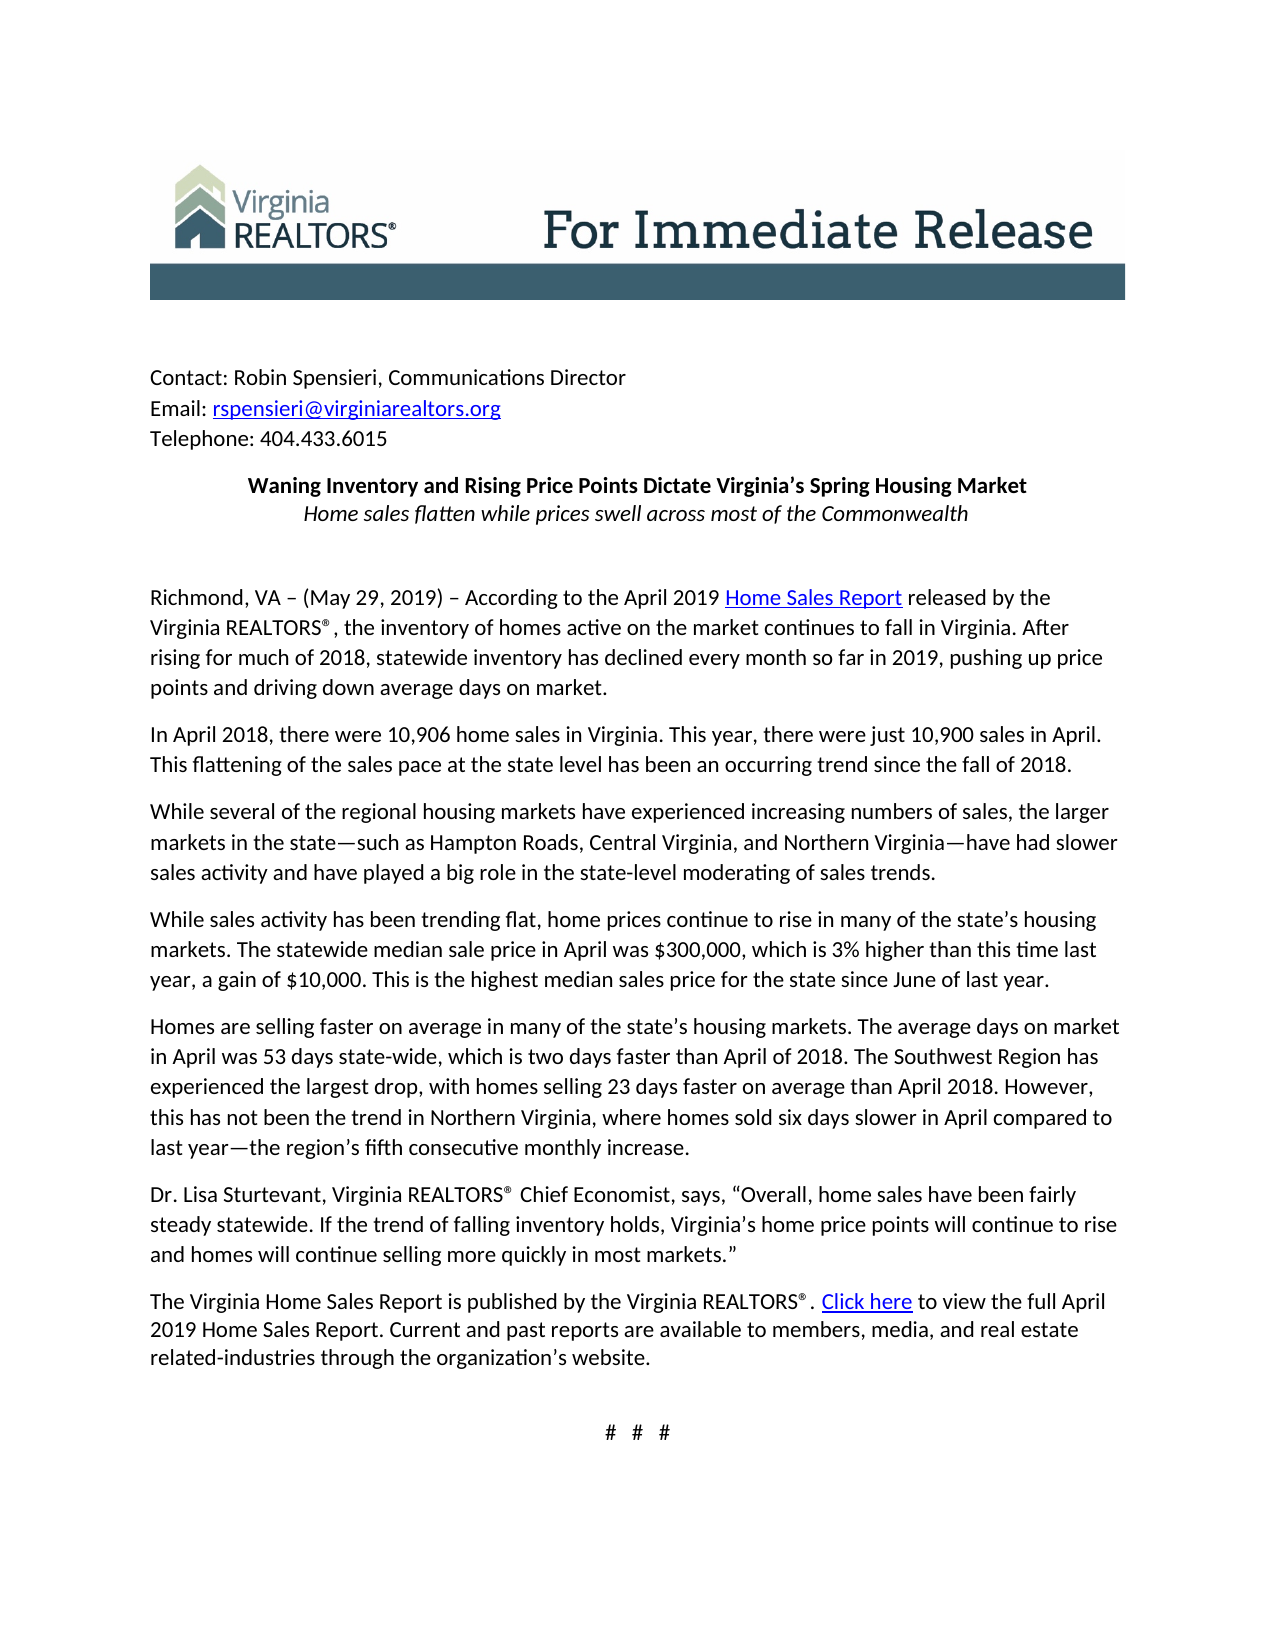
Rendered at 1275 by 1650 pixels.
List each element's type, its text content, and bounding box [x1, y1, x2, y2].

text Waning Inventory and Rising Price Points Dictate Virginia’s Spring Housing Market [150, 471, 1125, 499]
text While several of the regional housing markets have experienced increasing numbers of sales, the larger markets in the state—such as Hampton Roads, Central Virginia, and Northern Virginia—have had slower sales activity and have played a big role in the state-level moderating of sales trends. [150, 797, 1125, 886]
text Homes are selling faster on average in many of the state’s housing markets. The average days on market in April was 53 days state-wide, which is two days faster than April of 2018. The Southwest Region has experienced the largest drop, with homes selling 23 days faster on average than April 2018. However, this has not been the trend in Northern Virginia, where homes sold six days slower in April compared to last year—the region’s fifth consecutive monthly increase. [150, 1012, 1125, 1161]
picture [150, 150, 1125, 300]
text Contact: Robin Spensieri, Communications Director Email: rspensieri@virginiarealtors.org Telephone: 404.433.6015 [150, 363, 1125, 452]
text The Virginia Home Sales Report is published by the Virginia REALTORS®. Click here to view the full April 2019 Home Sales Report. Current and past reports are available to members, media, and real estate related-industries through the organization’s website. [150, 1287, 1125, 1371]
text # # # [150, 1418, 1125, 1446]
text Home sales flatten while prices swell across most of the Commonwealth [150, 499, 1125, 527]
text Dr. Lisa Sturtevant, Virginia REALTORS® Chief Economist, says, “Overall, home sales have been fairly steady statewide. If the trend of falling inventory holds, Virginia’s home price points will continue to rise and homes will continue selling more quickly in most markets.” [150, 1180, 1125, 1268]
text While sales activity has been trending flat, home prices continue to rise in many of the state’s housing markets. The statewide median sale price in April was $300,000, which is 3% higher than this time last year, a gain of $10,000. This is the highest median sales price for the state since June of last year. [150, 905, 1125, 993]
text Richmond, VA – (May 29, 2019) – According to the April 2019 Home Sales Report released by the Virginia REALTORS®, the inventory of homes active on the market continues to fall in Virginia. After rising for much of 2018, statewide inventory has declined every month so far in 2019, pushing up price points and driving down average days on market. [150, 583, 1125, 702]
text In April 2018, there were 10,906 home sales in Virginia. This year, there were just 10,900 sales in April. This flattening of the sales pace at the state level has been an occurring trend since the fall of 2018. [150, 720, 1125, 779]
